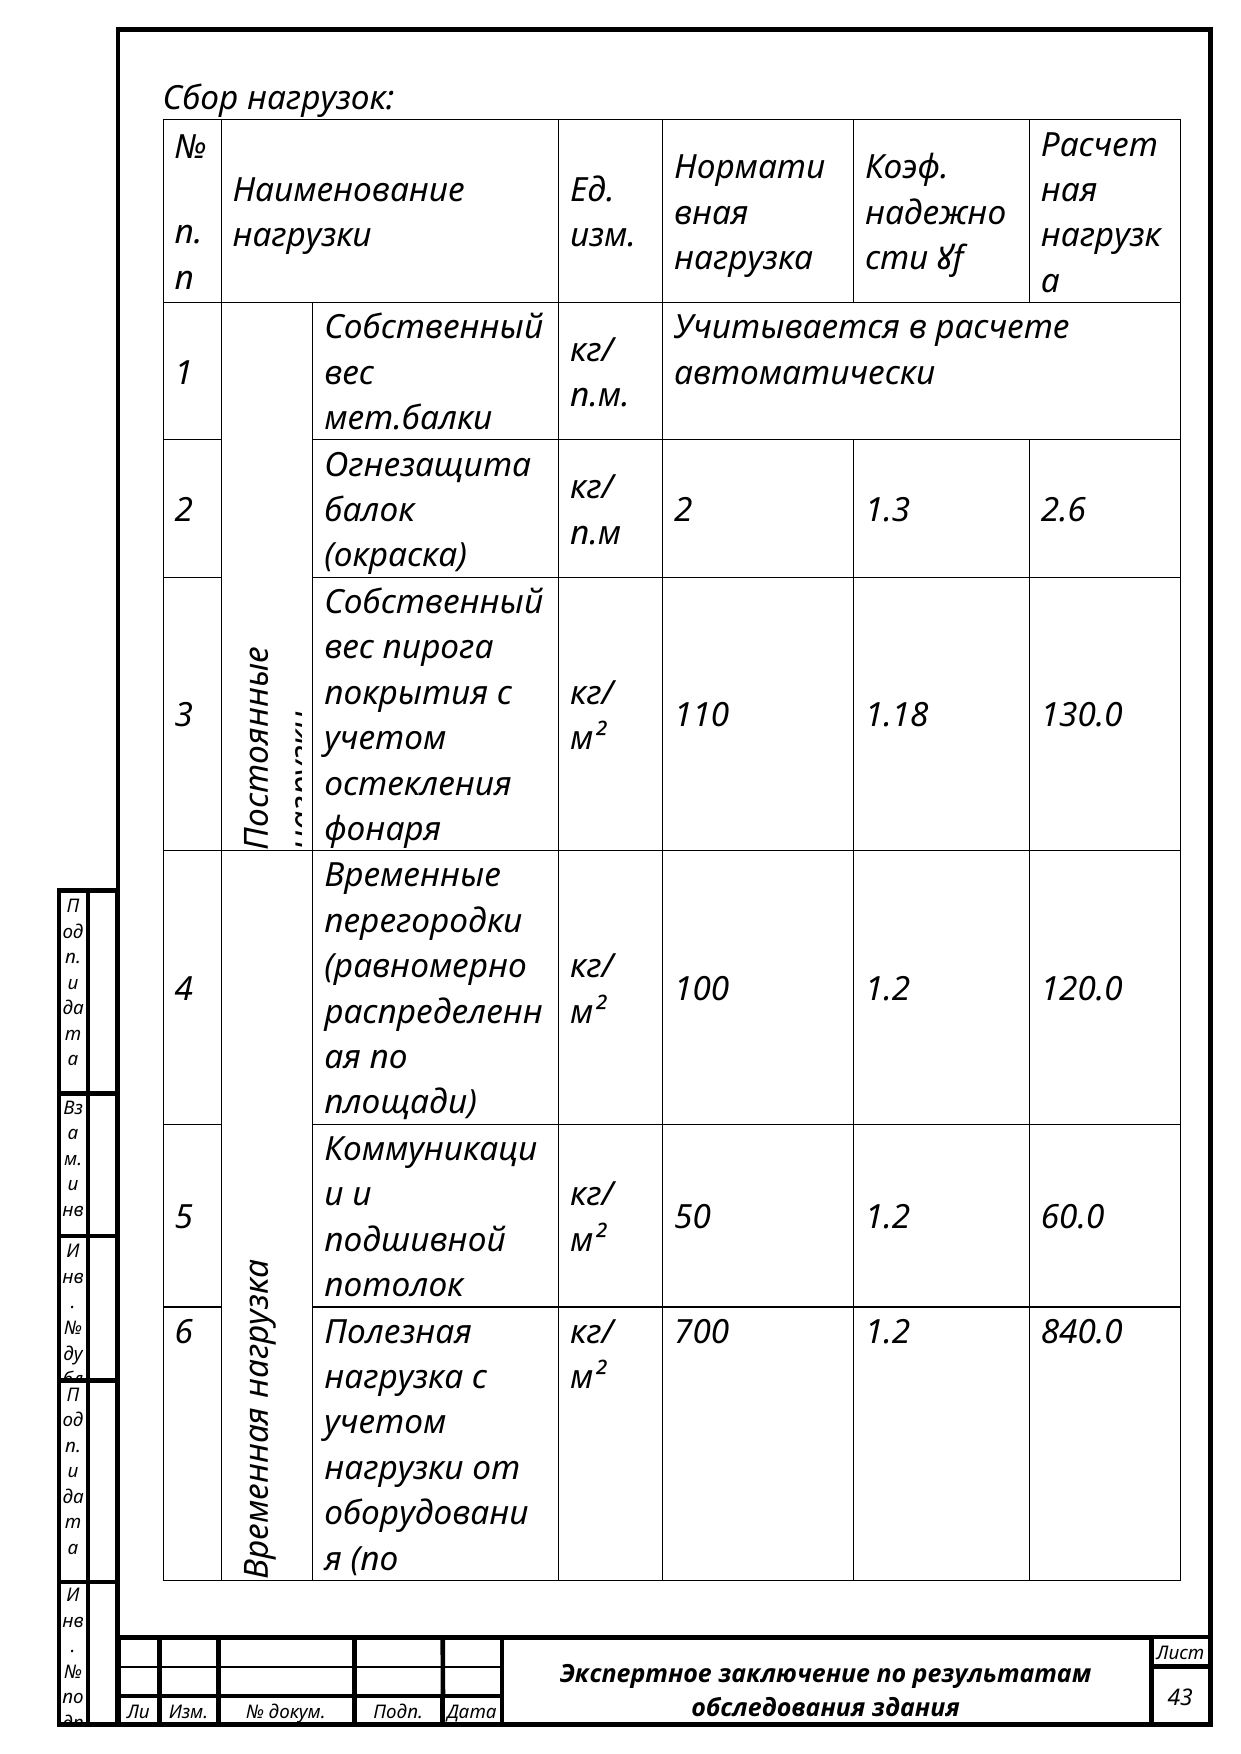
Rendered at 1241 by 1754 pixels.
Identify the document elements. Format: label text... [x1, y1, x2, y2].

table_cell 1.2 [854, 1308, 1029, 1580]
table_cell Собственный вес мет.балки [313, 303, 558, 439]
table_cell 6 [164, 1308, 221, 1580]
table_cell 5 [164, 1125, 221, 1306]
table_cell 2.6 [1030, 440, 1180, 577]
table_cell кг/м² [559, 578, 662, 850]
table_cell Собственный вес пирога покрытия с учетом остекления фонаря [313, 578, 558, 850]
table_cell кг/м² [559, 1125, 662, 1306]
table_cell 120.0 [1030, 851, 1180, 1124]
table_cell 50 [663, 1125, 853, 1306]
table_cell 1.2 [854, 851, 1029, 1124]
table_cell 2 [164, 440, 221, 577]
table_cell 2 [663, 440, 853, 577]
table_cell кг/п.м. [559, 303, 662, 439]
table_cell 1.3 [854, 440, 1029, 577]
table_cell Огнезащита балок (окраска) [313, 440, 558, 577]
table_header Ед. изм. [559, 120, 662, 302]
table_cell Коммуникации и подшивной потолок [313, 1125, 558, 1306]
table_header Нормативная нагрузка [663, 120, 853, 302]
table_cell 1.2 [854, 1125, 1029, 1306]
table_cell Постоянные нагрузки [222, 303, 312, 850]
table_cell 700 [663, 1308, 853, 1580]
table_header Коэф. надежности ꙋf [854, 120, 1029, 302]
table_cell кг/м² [559, 1308, 662, 1580]
table_header Наименование нагрузки [222, 120, 558, 302]
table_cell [313, 1308, 558, 1580]
table_cell 4 [164, 851, 221, 1124]
table_cell 3 [164, 578, 221, 850]
table_cell 1 [164, 303, 221, 439]
table_cell 110 [663, 578, 853, 850]
table_header Расчетная нагрузка [1030, 120, 1180, 302]
table_cell кг/м² [559, 851, 662, 1124]
table_cell Временные перегородки (равномерно распределенная по площади) [313, 851, 558, 1124]
table_cell Временная нагрузка [222, 851, 312, 1580]
table_cell 60.0 [1030, 1125, 1180, 1306]
table_cell 100 [663, 851, 853, 1124]
text Сбор нагрузок: [162, 74, 1181, 119]
table_cell 130.0 [1030, 578, 1180, 850]
table_cell 840.0 [1030, 1308, 1180, 1580]
table_cell Учитывается в расчете автоматически [663, 303, 1180, 439]
table_cell кг/п.м [559, 440, 662, 577]
table_header № п.п [164, 120, 221, 302]
table_cell 1.18 [854, 578, 1029, 850]
